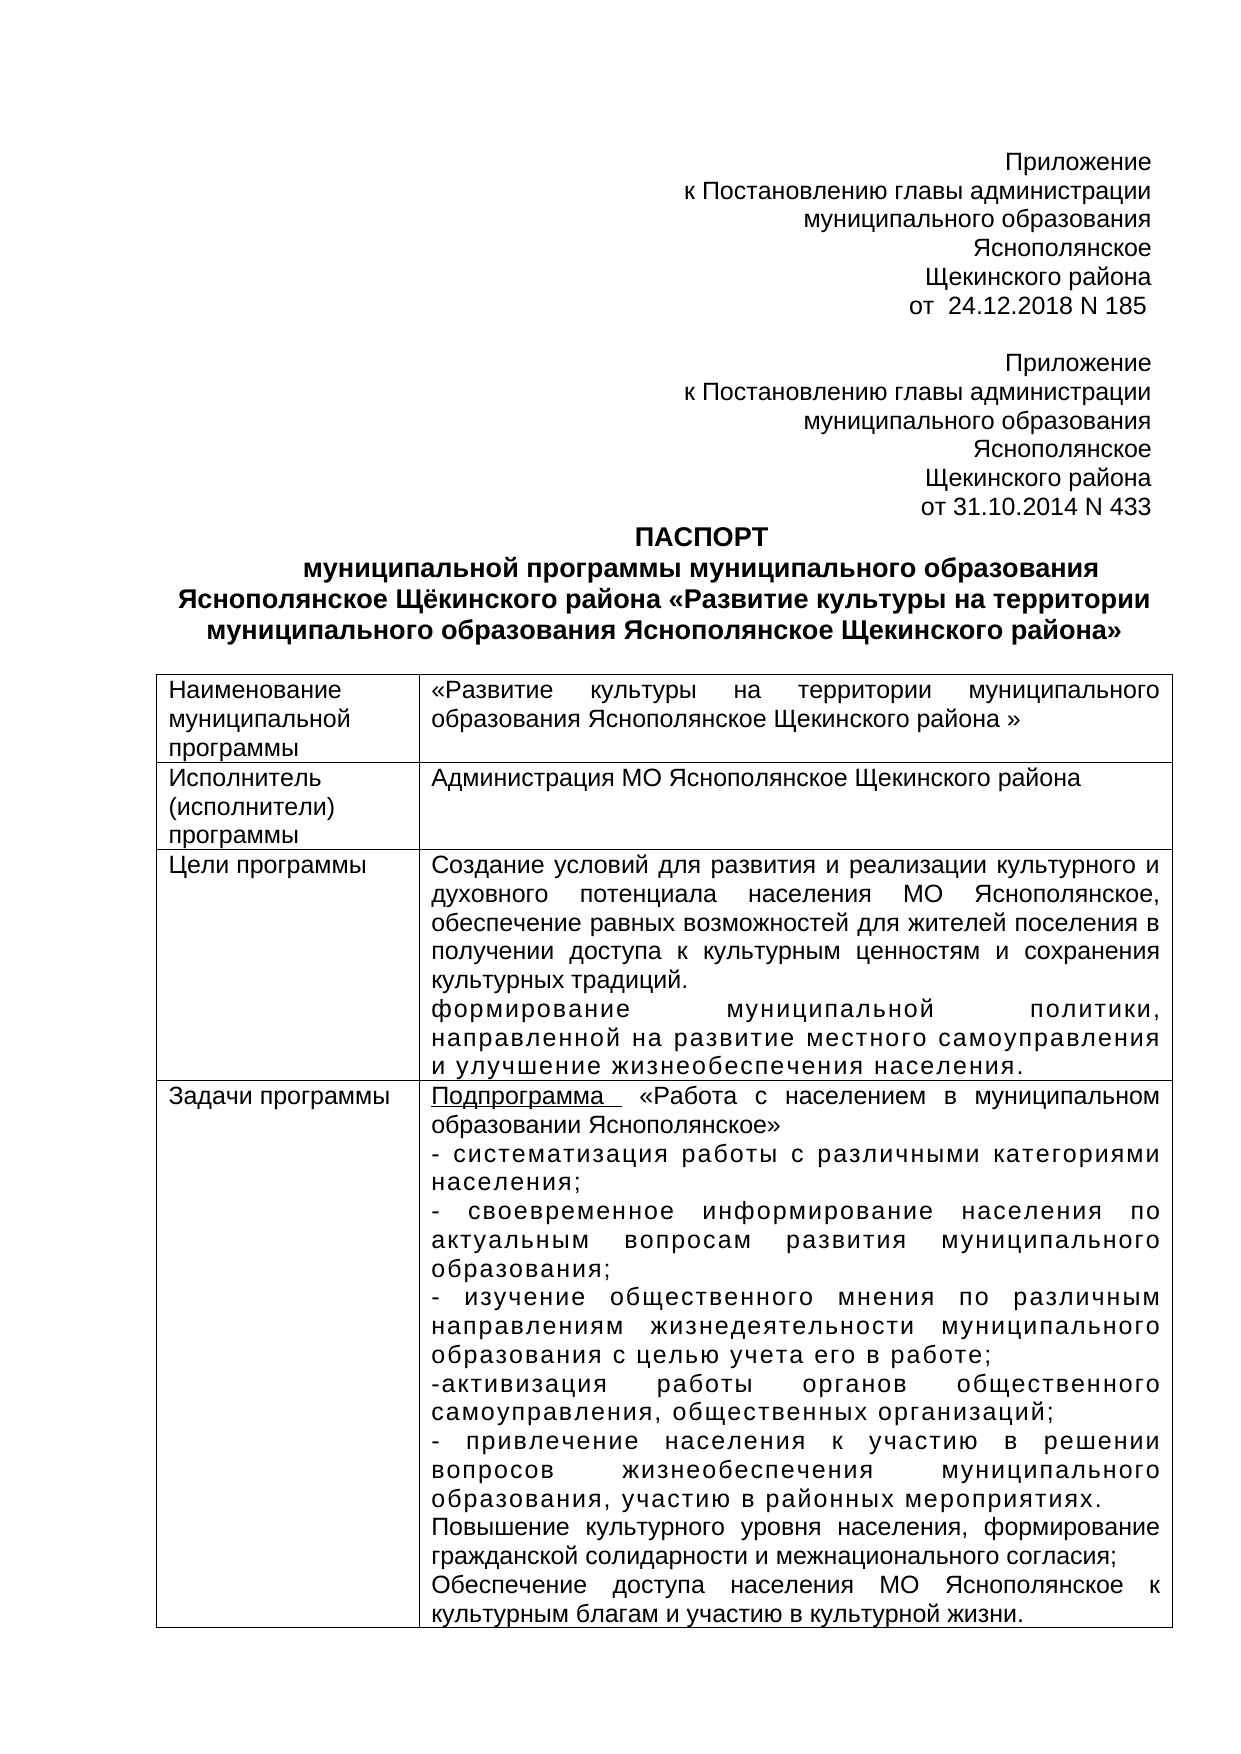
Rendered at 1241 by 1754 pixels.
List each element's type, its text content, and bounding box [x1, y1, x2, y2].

table_cell Подпрограмма «Работа с населением в муниципальном образовании Яснополянское» - систематизация работы с различными категориями населения; - своевременное информирование населения по актуальным вопросам развития муниципального образования; - изучение общественного мнения по различным направлениям жизнедеятельности муниципального образования с целью учета его в работе; -активизация работы органов общественного самоуправления, общественных организаций; - привлечение населения к участию в решении вопросов жизнеобеспечения муниципального образования, участию в районных мероприятиях. Повышение культурного уровня населения, формирование гражданской солидарности и межнационального согласия; Обеспечение доступа населения МО Яснополянское к культурным благам и участию в культурной жизни. [420, 1081, 1172, 1627]
table_header «Развитие культуры на территории муниципального образования Яснополянское Щекинского района » [420, 675, 1172, 762]
text Щекинского района [177, 262, 1152, 291]
table_header Наименование муниципальной программы [157, 675, 419, 762]
text Яснополянское [177, 233, 1152, 262]
text ПАСПОРТ [177, 521, 1152, 552]
text муниципальной программы муниципального образования Яснополянское Щёкинского района «Развитие культуры на территории муниципального образования Яснополянское Щекинского района» [177, 552, 1152, 646]
text Приложение [177, 147, 1152, 176]
text муниципального образования [177, 406, 1152, 434]
table_cell Создание условий для развития и реализации культурного и духовного потенциала населения МО Яснополянское, обеспечение равных возможностей для жителей поселения в получении доступа к культурным ценностям и сохранения культурных традиций. формирование муниципальной политики, направленной на развитие местного самоуправления и улучшение жизнеобеспечения населения. [420, 850, 1172, 1080]
text от 24.12.2018 N 185 [177, 291, 1152, 319]
table_cell Цели программы [157, 850, 419, 1080]
table_cell Задачи программы [157, 1081, 419, 1627]
text Яснополянское [177, 434, 1152, 463]
table_cell Администрация МО Яснополянское Щекинского района [420, 763, 1172, 849]
text Приложение [177, 348, 1152, 377]
text Щекинского района [177, 463, 1152, 492]
text к Постановлению главы администрации [177, 176, 1152, 204]
text к Постановлению главы администрации [177, 377, 1152, 406]
table_cell Исполнитель (исполнители) программы [157, 763, 419, 849]
text от 31.10.2014 N 433 [177, 492, 1152, 521]
text муниципального образования [177, 204, 1152, 233]
